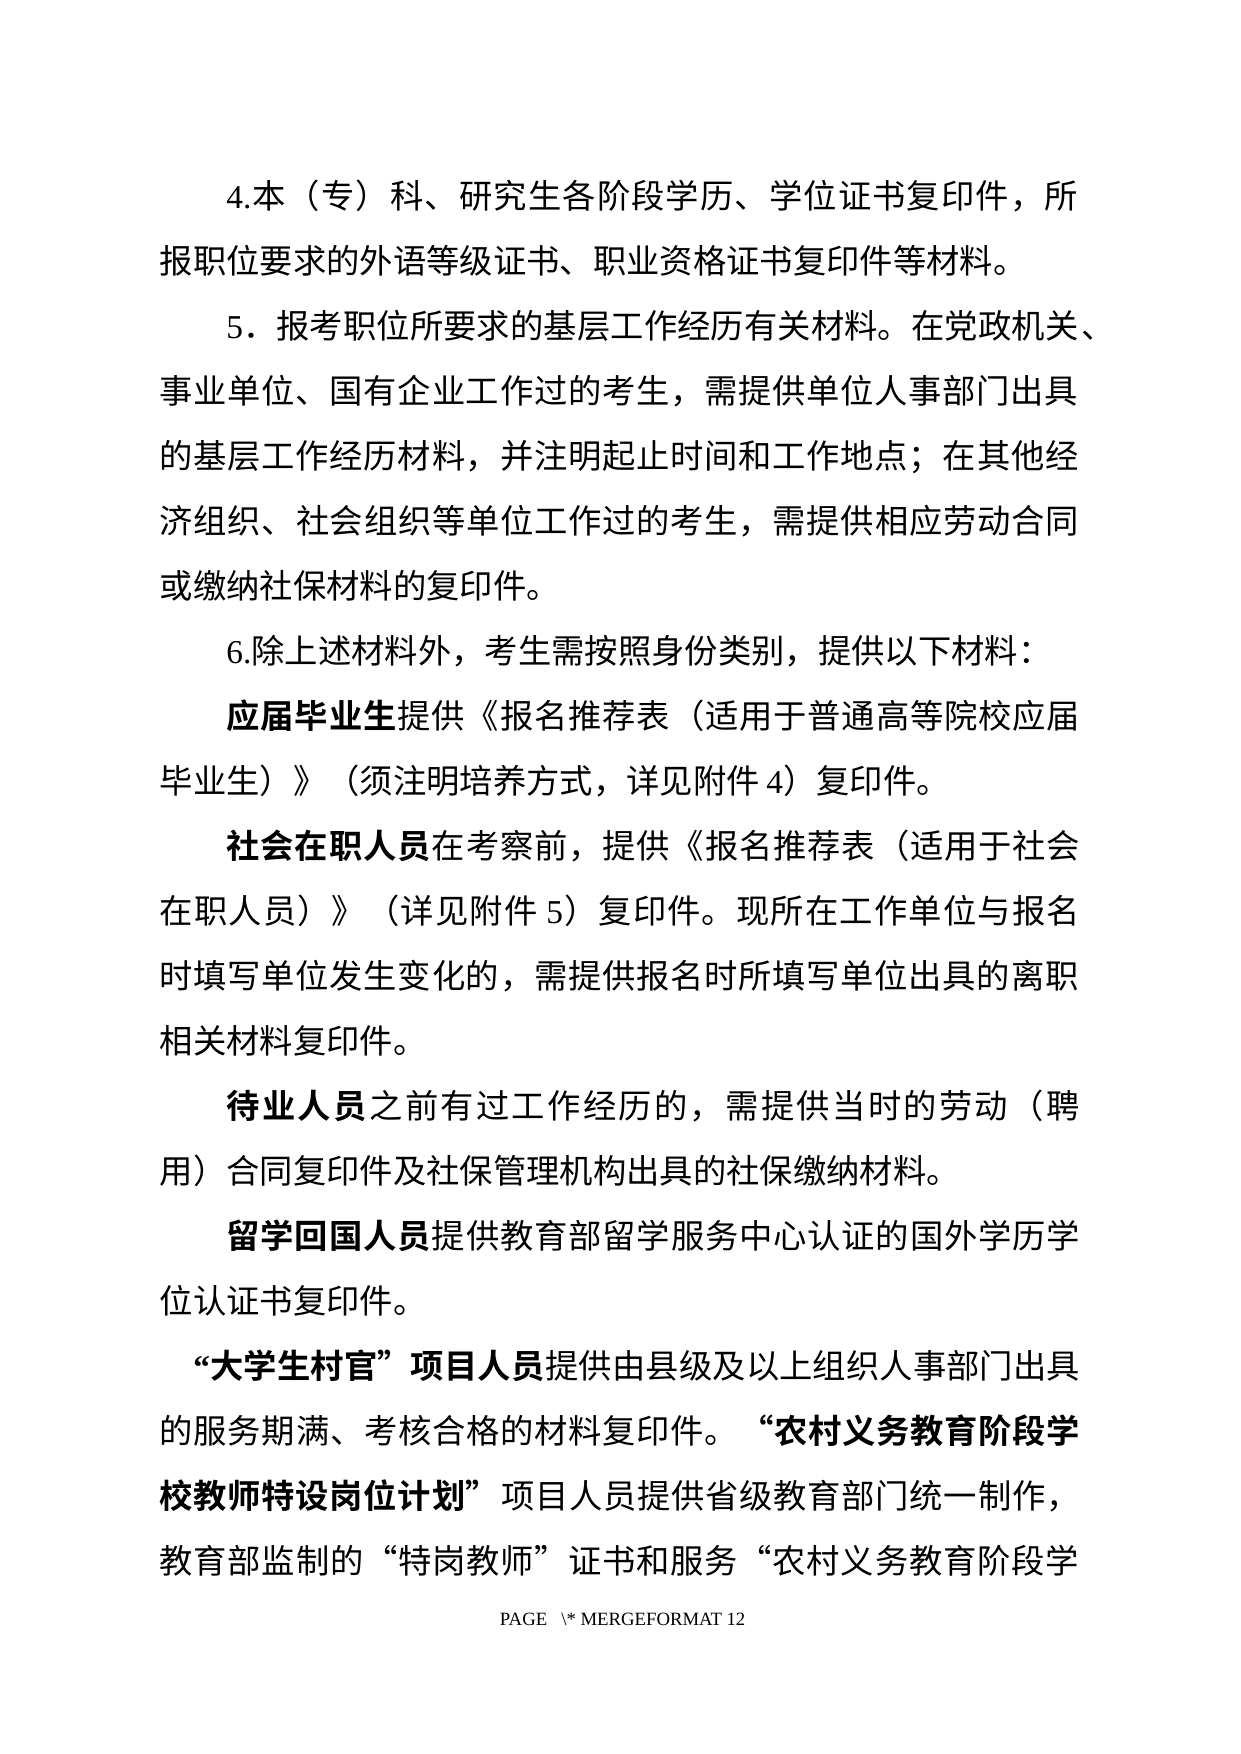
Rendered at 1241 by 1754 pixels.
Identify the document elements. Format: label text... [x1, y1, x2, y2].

text 待业人员之前有过工作经历的，需提供当时的劳动（聘用）合同复印件及社保管理机构出具的社保缴纳材料。 [159, 1072, 1081, 1202]
text 留学回国人员提供教育部留学服务中心认证的国外学历学位认证书复印件。 [159, 1202, 1081, 1332]
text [159, 1332, 1081, 1592]
text 社会在职人员在考察前，提供《报名推荐表（适用于社会在职人员）》（详见附件5）复印件。现所在工作单位与报名时填写单位发生变化的，需提供报名时所填写单位出具的离职相关材料复印件。 [159, 812, 1081, 1072]
text 4.本（专）科、研究生各阶段学历、学位证书复印件，所报职位要求的外语等级证书、职业资格证书复印件等材料。 [159, 162, 1081, 292]
text 5．报考职位所要求的基层工作经历有关材料。在党政机关、事业单位、国有企业工作过的考生，需提供单位人事部门出具的基层工作经历材料，并注明起止时间和工作地点；在其他经济组织、社会组织等单位工作过的考生，需提供相应劳动合同或缴纳社保材料的复印件。 [159, 292, 1081, 617]
text 应届毕业生提供《报名推荐表（适用于普通高等院校应届毕业生）》（须注明培养方式，详见附件4）复印件。 [159, 682, 1081, 812]
text 6.除上述材料外，考生需按照身份类别，提供以下材料： [159, 617, 1081, 682]
